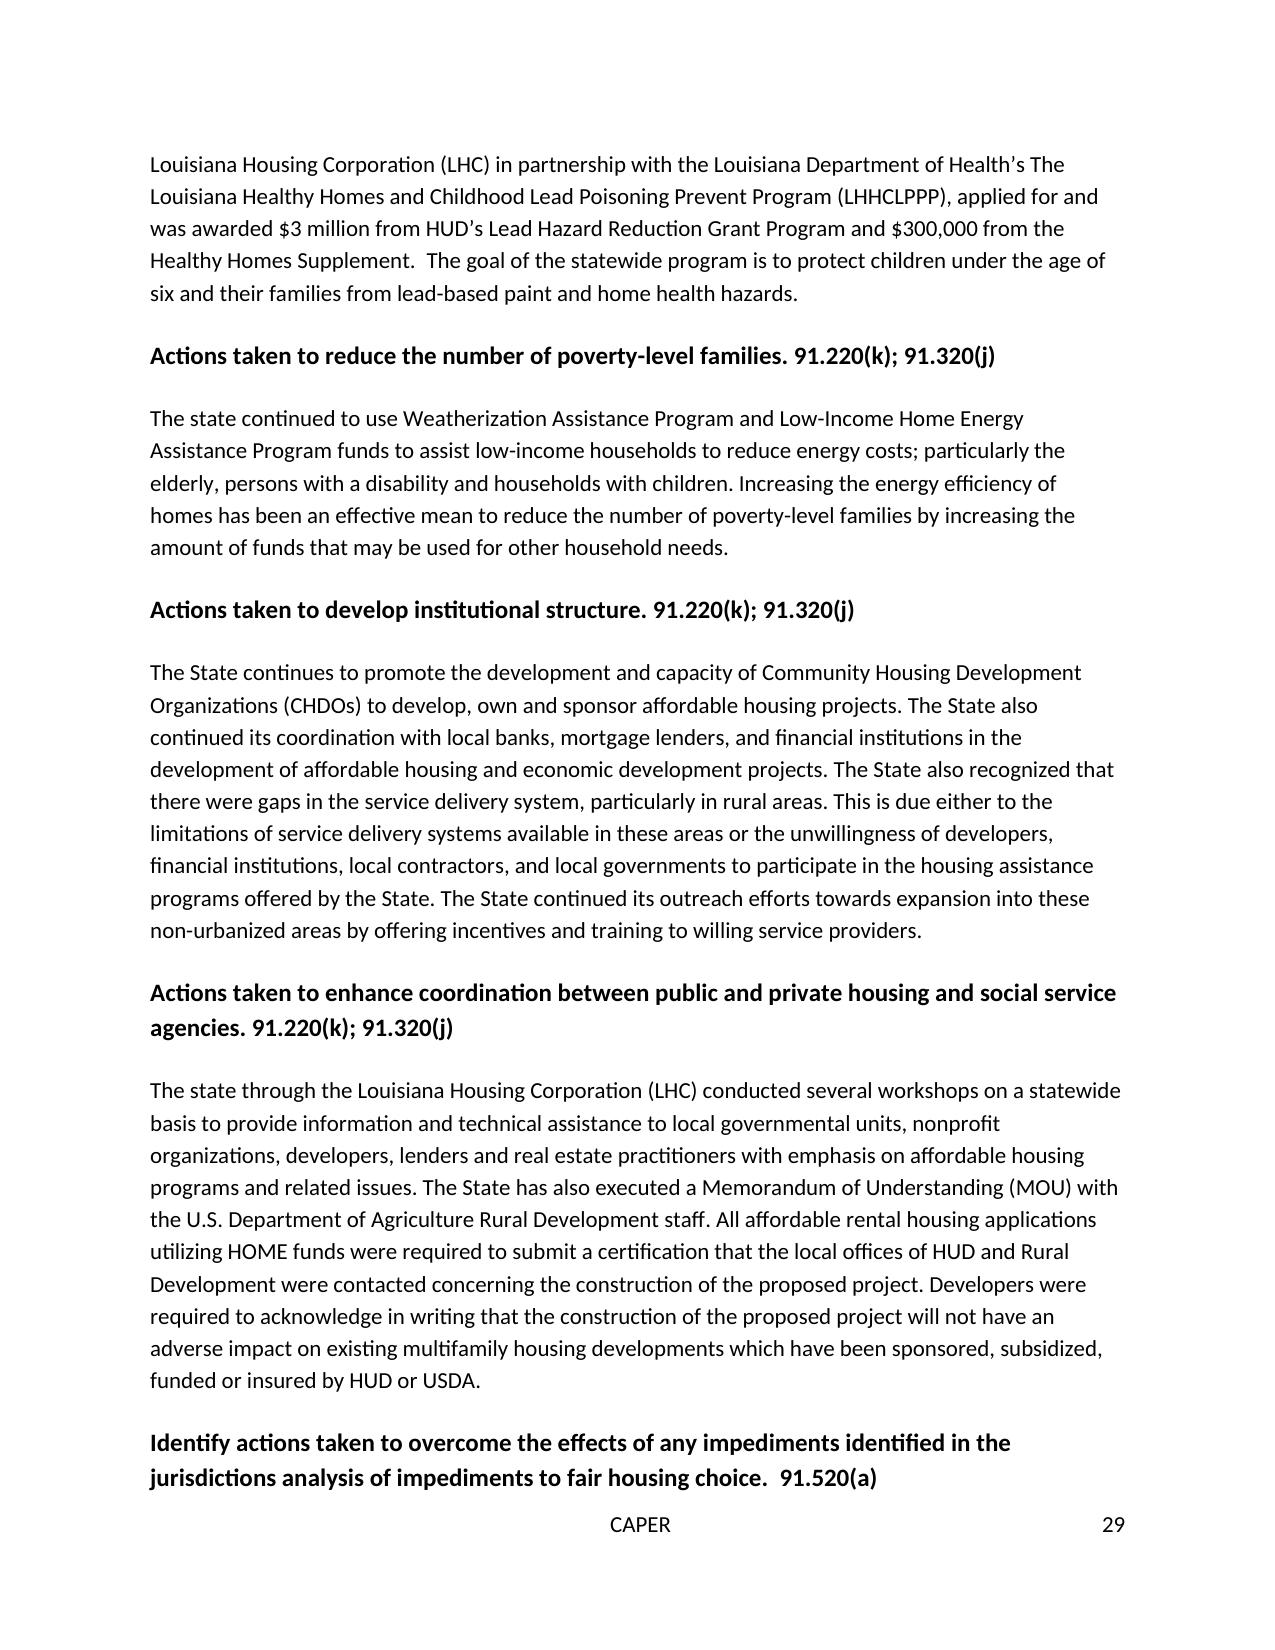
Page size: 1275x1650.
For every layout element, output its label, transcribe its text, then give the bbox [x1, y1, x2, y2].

text Actions taken to enhance coordination between public and private housing and social service agencies. 91.220(k); 91.320(j) [150, 977, 1125, 1043]
text Louisiana Housing Corporation (LHC) in partnership with the Louisiana Department of Health’s The Louisiana Healthy Homes and Childhood Lead Poisoning Prevent Program (LHHCLPPP), applied for and was awarded $3 million from HUD’s Lead Hazard Reduction Grant Program and $300,000 from the Healthy Homes Supplement. The goal of the statewide program is to protect children under the age of six and their families from lead-based paint and home health hazards. [150, 150, 1125, 307]
text Identify actions taken to overcome the effects of any impediments identified in the jurisdictions analysis of impediments to fair housing choice. 91.520(a) [150, 1428, 1125, 1493]
text The state continued to use Weatherization Assistance Program and Low-Income Home Energy Assistance Program funds to assist low-income households to reduce energy costs; particularly the elderly, persons with a disability and households with children. Increasing the energy efficiency of homes has been an effective mean to reduce the number of poverty-level families by increasing the amount of funds that may be used for other household needs. [150, 404, 1125, 561]
text The State continues to promote the development and capacity of Community Housing Development Organizations (CHDOs) to develop, own and sponsor affordable housing projects. The State also continued its coordination with local banks, mortgage lenders, and financial institutions in the development of affordable housing and economic development projects. The State also recognized that there were gaps in the service delivery system, particularly in rural areas. This is due either to the limitations of service delivery systems available in these areas or the unwillingness of developers, financial institutions, local contractors, and local governments to participate in the housing assistance programs offered by the State. The State continued its outreach efforts towards expansion into these non-urbanized areas by offering incentives and training to willing service providers. [150, 658, 1125, 944]
text Actions taken to reduce the number of poverty-level families. 91.220(k); 91.320(j) [150, 340, 1125, 371]
text Actions taken to develop institutional structure. 91.220(k); 91.320(j) [150, 594, 1125, 625]
text The state through the Louisiana Housing Corporation (LHC) conducted several workshops on a statewide basis to provide information and technical assistance to local governmental units, nonprofit organizations, developers, lenders and real estate practitioners with emphasis on affordable housing programs and related issues. The State has also executed a Memorandum of Understanding (MOU) with the U.S. Department of Agriculture Rural Development staff. All affordable rental housing applications utilizing HOME funds were required to submit a certification that the local offices of HUD and Rural Development were contacted concerning the construction of the proposed project. Developers were required to acknowledge in writing that the construction of the proposed project will not have an adverse impact on existing multifamily housing developments which have been sponsored, subsidized, funded or insured by HUD or USDA. [150, 1077, 1125, 1394]
